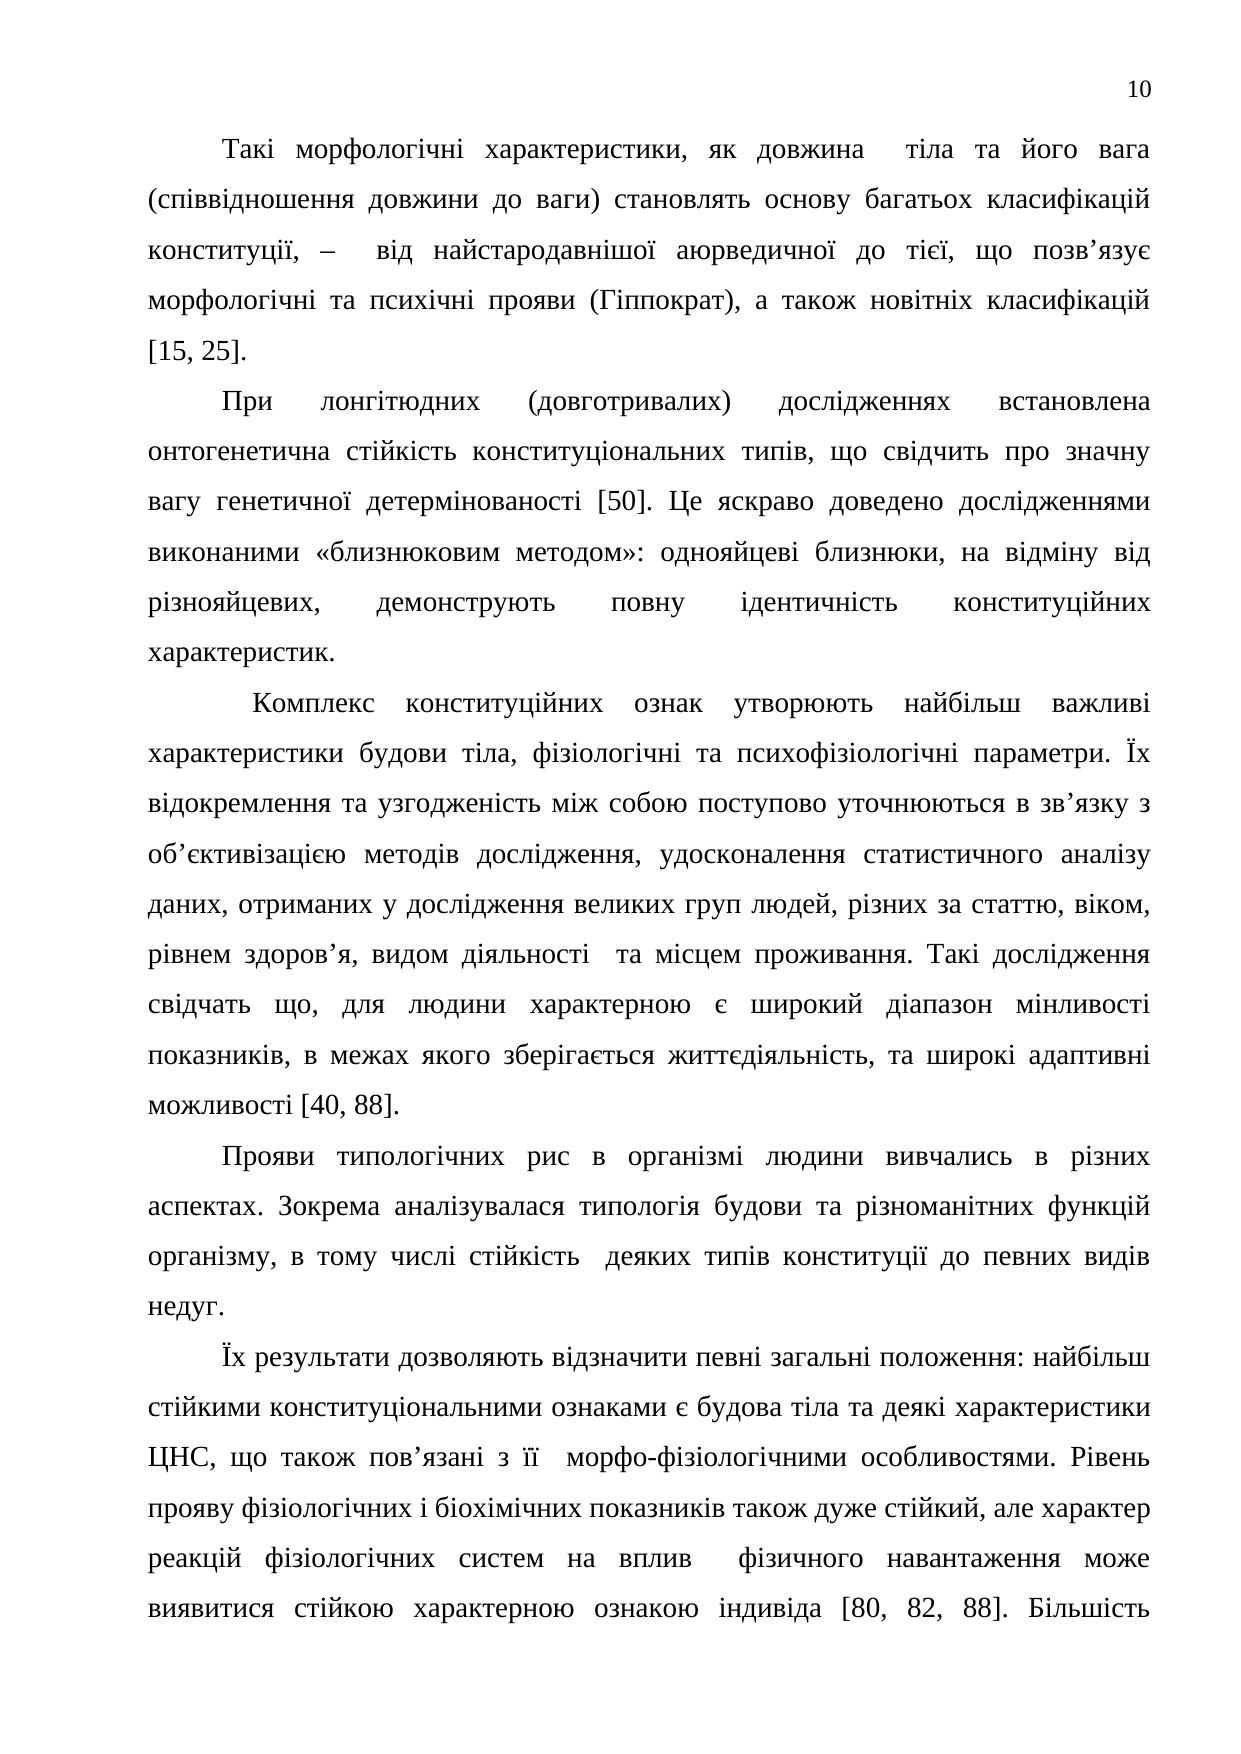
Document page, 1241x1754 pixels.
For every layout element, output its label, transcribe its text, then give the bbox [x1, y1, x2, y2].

text При лонгітюдних (довготривалих) дослідженнях встановлена онтогенетична стійкість конституціональних типів, що свідчить про значну вагу генетичної детермінованості [50]. Це яскраво доведено дослідженнями виконаними «близнюковим методом»: однояйцеві близнюки, на відміну від різнояйцевих, демонструють повну ідентичність конституційних характеристик. [148, 383, 1152, 668]
text Комплекс конституційних ознак утворюють найбільш важливі характеристики будови тіла, фізіологічні та психофізіологічні параметри. Їх відокремлення та узгодженість між собою поступово уточнюються в зв’язку з об’єктивізацією методів дослідження, удосконалення статистичного аналізу даних, отриманих у дослідження великих груп людей, різних за статтю, віком, рівнем здоров’я, видом діяльності та місцем проживання. Такі дослідження свідчать що, для людини характерною є широкий діапазон мінливості показників, в межах якого зберігається життєдіяльність, та широкі адаптивні можливості [40, 88]. [148, 685, 1152, 1121]
text Такі морфологічні характеристики, як довжина тіла та його вага (співвідношення довжини до ваги) становлять основу багатьох класифікацій конституції, – від найстародавнішої аюрведичної до тієї, що позв’язує морфологічні та психічні прояви (Гіппократ), а також новітніх класифікацій [15, 25]. [148, 131, 1152, 366]
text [148, 1339, 1152, 1624]
text Прояви типологічних рис в організмі людини вивчались в різних аспектах. Зокрема аналізувалася типологія будови та різноманітних функцій організму, в тому числі стійкість деяких типів конституції до певних видів недуг. [148, 1138, 1152, 1322]
